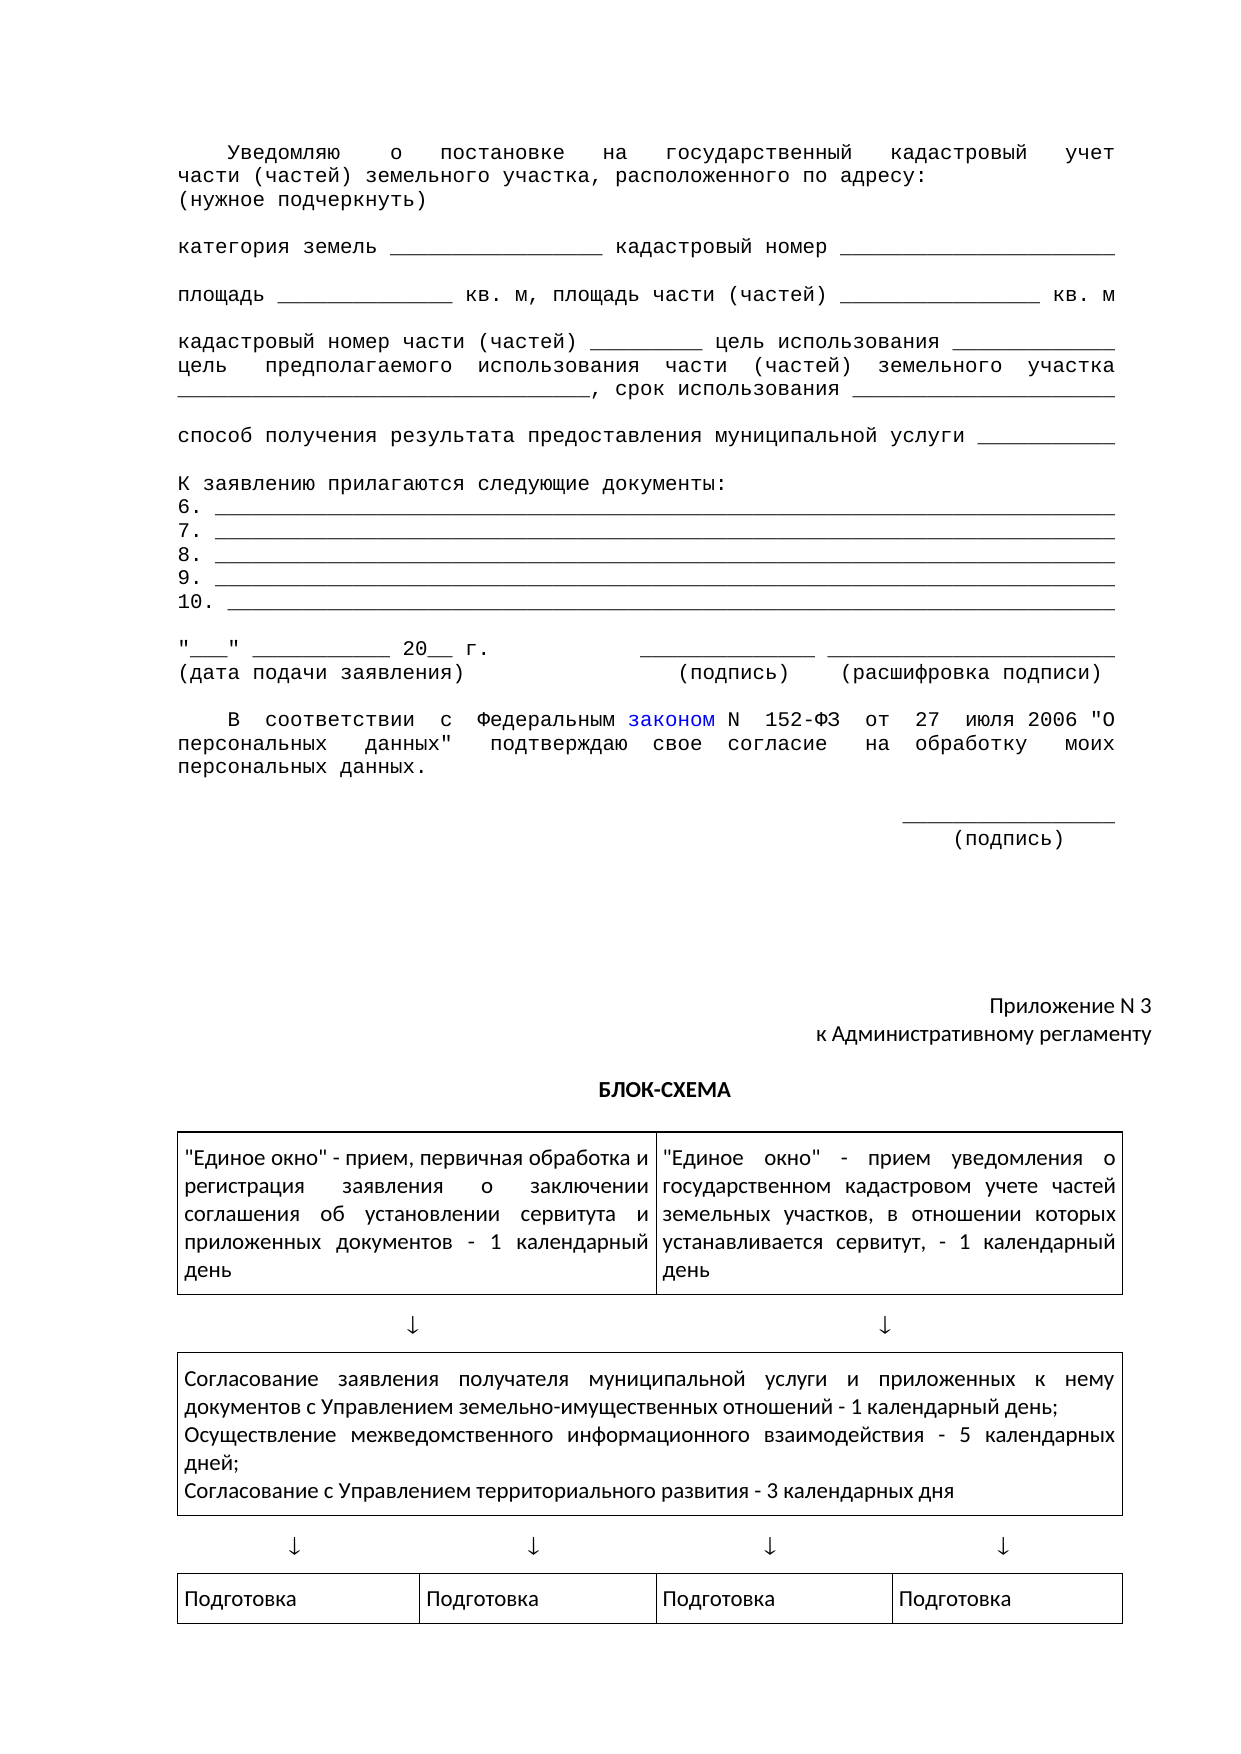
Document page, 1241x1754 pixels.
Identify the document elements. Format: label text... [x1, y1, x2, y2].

text персональных данных. [177, 757, 1152, 780]
text Уведомляю о постановке на государственный кадастровый учет [177, 142, 1152, 165]
table_cell [656, 1295, 1123, 1352]
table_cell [657, 1574, 892, 1623]
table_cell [420, 1574, 656, 1623]
text (дата подачи заявления) (подпись) (расшифровка подписи) [177, 662, 1152, 686]
text 9. ________________________________________________________________________ [177, 567, 1152, 591]
table_cell [656, 1516, 892, 1573]
text В соответствии с Федеральным законом N 152-ФЗ от 27 июля 2006 "О [177, 709, 1152, 733]
table_header "Единое окно" - прием, первичная обработка и регистрация заявления о заключении соглашения об установлении сервитута и приложенных документов - 1 календарный день [178, 1133, 656, 1294]
text "___" ___________ 20__ г. ______________ _______________________ [177, 638, 1152, 662]
text (нужное подчеркнуть) [177, 189, 1152, 213]
text (подпись) [177, 827, 1152, 851]
text _________________ [177, 804, 1152, 827]
table_cell Согласование заявления получателя муниципальной услуги и приложенных к нему документов с Управлением земельно-имущественных отношений - 1 календарный день; Осуществление межведомственного информационного взаимодействия - 5 календарных дней; Согласование с Управлением территориального развития - 3 календарных дня [178, 1353, 1122, 1514]
text площадь ______________ кв. м, площадь части (частей) ________________ кв. м [177, 284, 1152, 307]
text _________________________________, срок использования _____________________ [177, 378, 1152, 402]
text 6. ________________________________________________________________________ [177, 496, 1152, 520]
text 7. ________________________________________________________________________ [177, 520, 1152, 544]
text цель предполагаемого использования части (частей) земельного участка [177, 354, 1152, 378]
text кадастровый номер части (частей) _________ цель использования _____________ [177, 331, 1152, 354]
text персональных данных" подтверждаю свое согласие на обработку моих [177, 733, 1152, 757]
text к Административному регламенту [177, 1019, 1152, 1047]
text Приложение N 3 [177, 991, 1152, 1019]
table_cell [178, 1295, 656, 1352]
table_cell [420, 1516, 656, 1573]
table_cell [892, 1516, 1123, 1573]
text способ получения результата предоставления муниципальной услуги ___________ [177, 426, 1152, 449]
title БЛОК-СХЕМА [177, 1075, 1152, 1103]
table_header "Единое окно" - прием уведомления о государственном кадастровом учете частей земельных участков, в отношении которых устанавливается сервитут, - 1 календарный день [657, 1133, 1122, 1294]
text части (частей) земельного участка, расположенного по адресу: [177, 165, 1152, 189]
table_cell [893, 1574, 1122, 1623]
text 8. ________________________________________________________________________ [177, 544, 1152, 567]
text 10. _______________________________________________________________________ [177, 591, 1152, 615]
text К заявлению прилагаются следующие документы: [177, 473, 1152, 496]
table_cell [178, 1574, 419, 1623]
table_cell [178, 1516, 420, 1573]
text категория земель _________________ кадастровый номер ______________________ [177, 236, 1152, 260]
